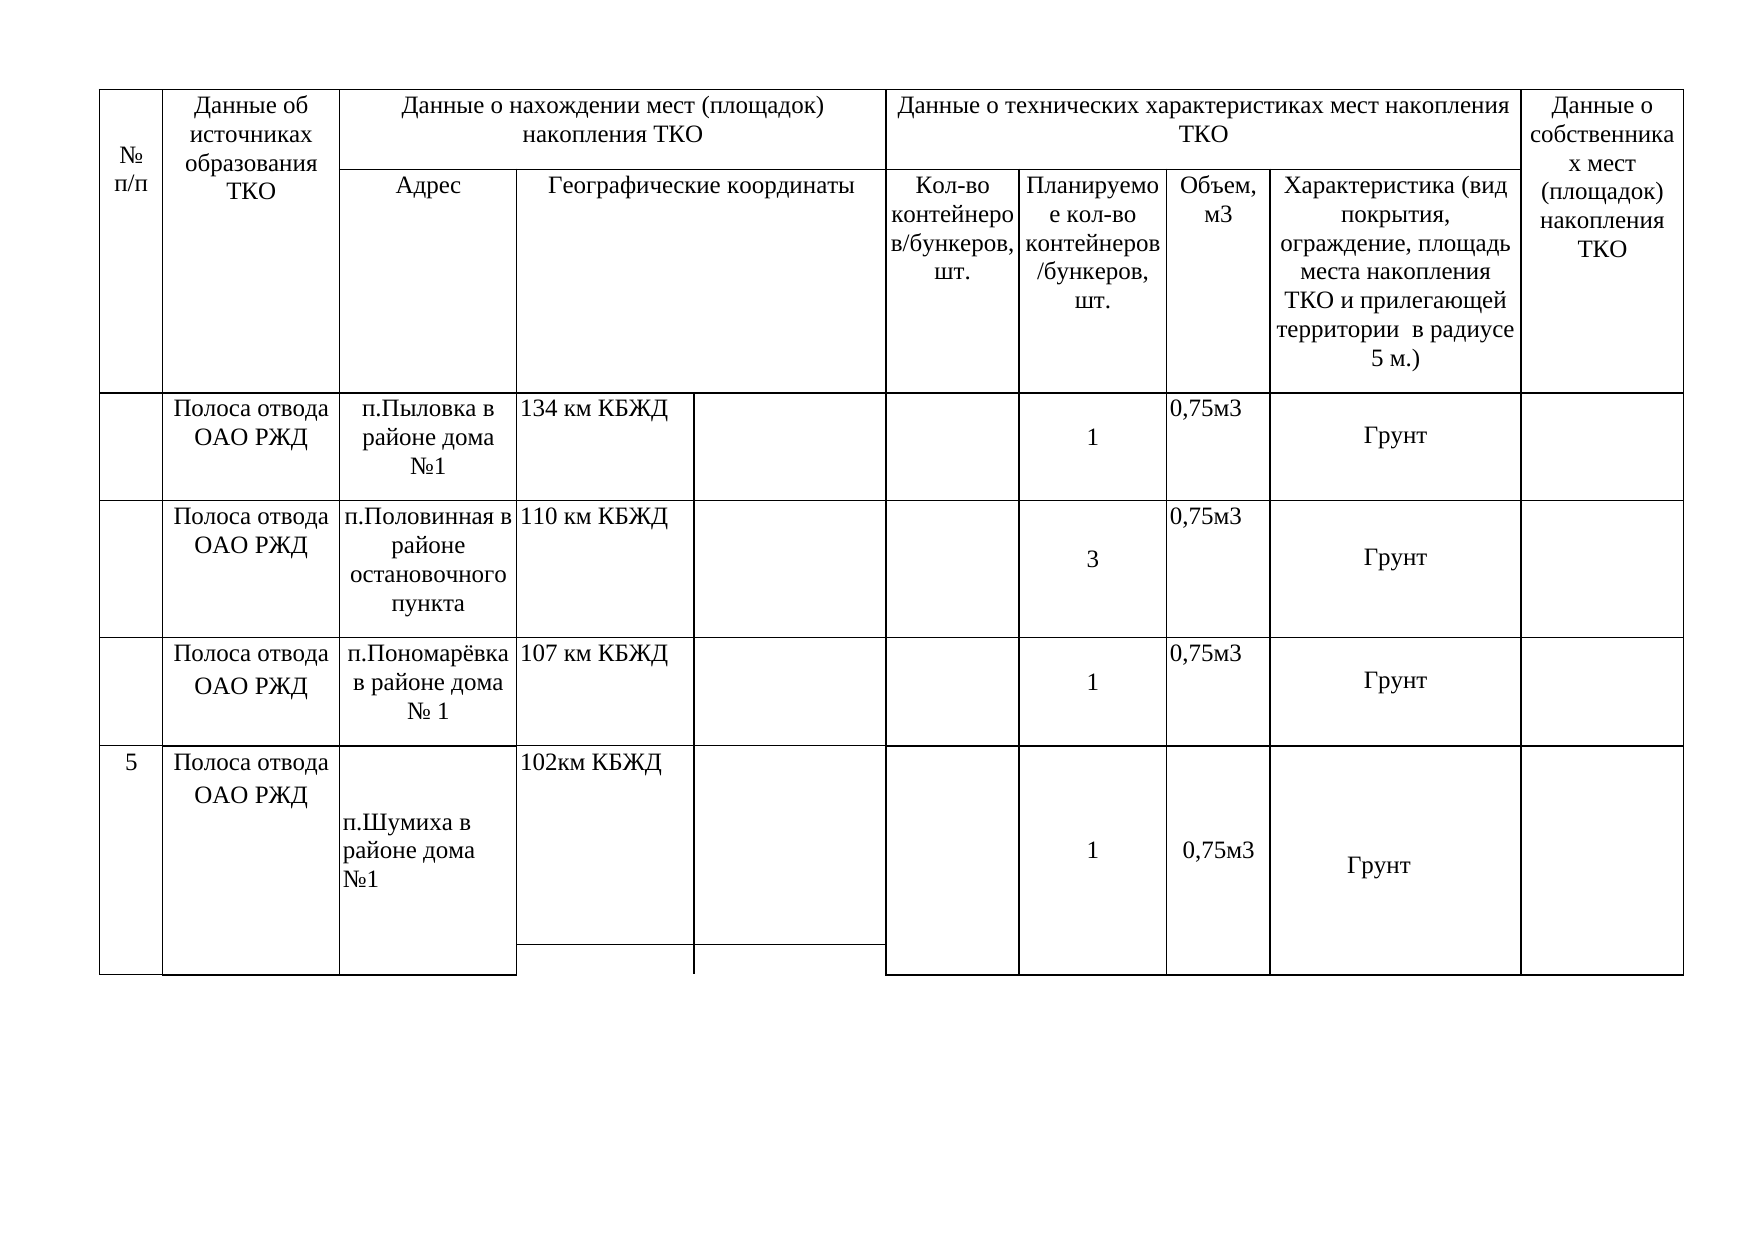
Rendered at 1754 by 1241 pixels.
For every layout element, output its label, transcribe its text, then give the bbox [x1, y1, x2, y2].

table_cell Характеристика (вид покрытия, ограждение, площадь места накопления ТКО и прилегающей территории в радиусе .) [1271, 170, 1520, 392]
table_cell Полоса отвода ОАО РЖД [163, 638, 339, 745]
table_cell п.Пономарёвка в районе дома № 1 [340, 638, 516, 745]
table_cell 1 [1020, 747, 1166, 974]
table_cell п.Половинная в районе остановочного пункта [340, 501, 516, 637]
table_cell [695, 394, 885, 500]
table_header Данные о нахождении мест (площадок) накопления ТКО [340, 90, 885, 168]
table_cell 102км КБЖД [517, 746, 693, 944]
table_cell Грунт [1271, 747, 1520, 974]
table_cell [517, 945, 693, 974]
table_cell Объем, м3 [1167, 170, 1269, 392]
table_cell 0,75м3 [1167, 501, 1269, 637]
table_cell 3 [1020, 501, 1166, 637]
table_header Данные о технических характеристиках мест накопления ТКО [887, 90, 1520, 168]
table_cell [887, 394, 1018, 500]
table_cell Полоса отвода ОАО РЖД [163, 394, 339, 500]
table_cell [695, 746, 885, 944]
table_cell 0,75м3 [1167, 747, 1269, 974]
table_cell [100, 394, 162, 500]
table_cell Грунт [1271, 394, 1520, 500]
table_header Данные об источниках образования ТКО [163, 90, 339, 392]
table_cell 0,75м3 [1167, 394, 1269, 500]
table_cell п.Пыловка в районе дома №1 [340, 394, 516, 500]
table_cell [695, 945, 885, 974]
table_cell Кол-во контейнеров/бункеров, шт. [887, 170, 1018, 392]
table_cell [1522, 747, 1683, 974]
table_cell 1 [1020, 638, 1166, 745]
table_cell 0,75м3 [1167, 638, 1269, 745]
table_cell Грунт [1271, 638, 1520, 745]
table_cell п.Шумиха в районе дома №1 [340, 747, 516, 974]
table_cell Географические координаты [517, 170, 885, 392]
table_cell 1 [1020, 394, 1166, 500]
table_header № п/п [100, 90, 162, 392]
table_header Данные о собственниках мест (площадок) накопления ТКО [1522, 90, 1683, 392]
table_cell 5 [100, 746, 162, 974]
table_cell [887, 501, 1018, 637]
table_cell Полоса отвода ОАО РЖД [163, 747, 339, 974]
table_cell [887, 638, 1018, 745]
table_cell 107 км КБЖД [517, 638, 693, 745]
table_cell 134 км КБЖД [517, 394, 693, 500]
table_cell Грунт [1271, 501, 1520, 637]
table_cell [1522, 394, 1683, 500]
table_cell [100, 638, 162, 745]
table_cell [695, 501, 885, 637]
table_cell [695, 638, 885, 745]
table_cell 110 км КБЖД [517, 501, 693, 637]
table_cell Полоса отвода ОАО РЖД [163, 501, 339, 637]
table_cell [887, 747, 1018, 974]
table_cell [1522, 638, 1683, 745]
table_cell [100, 501, 162, 637]
table_cell [1522, 501, 1683, 637]
table_cell Планируемое кол-во контейнеров/бункеров, шт. [1020, 170, 1166, 392]
table_cell Адрес [340, 170, 516, 392]
